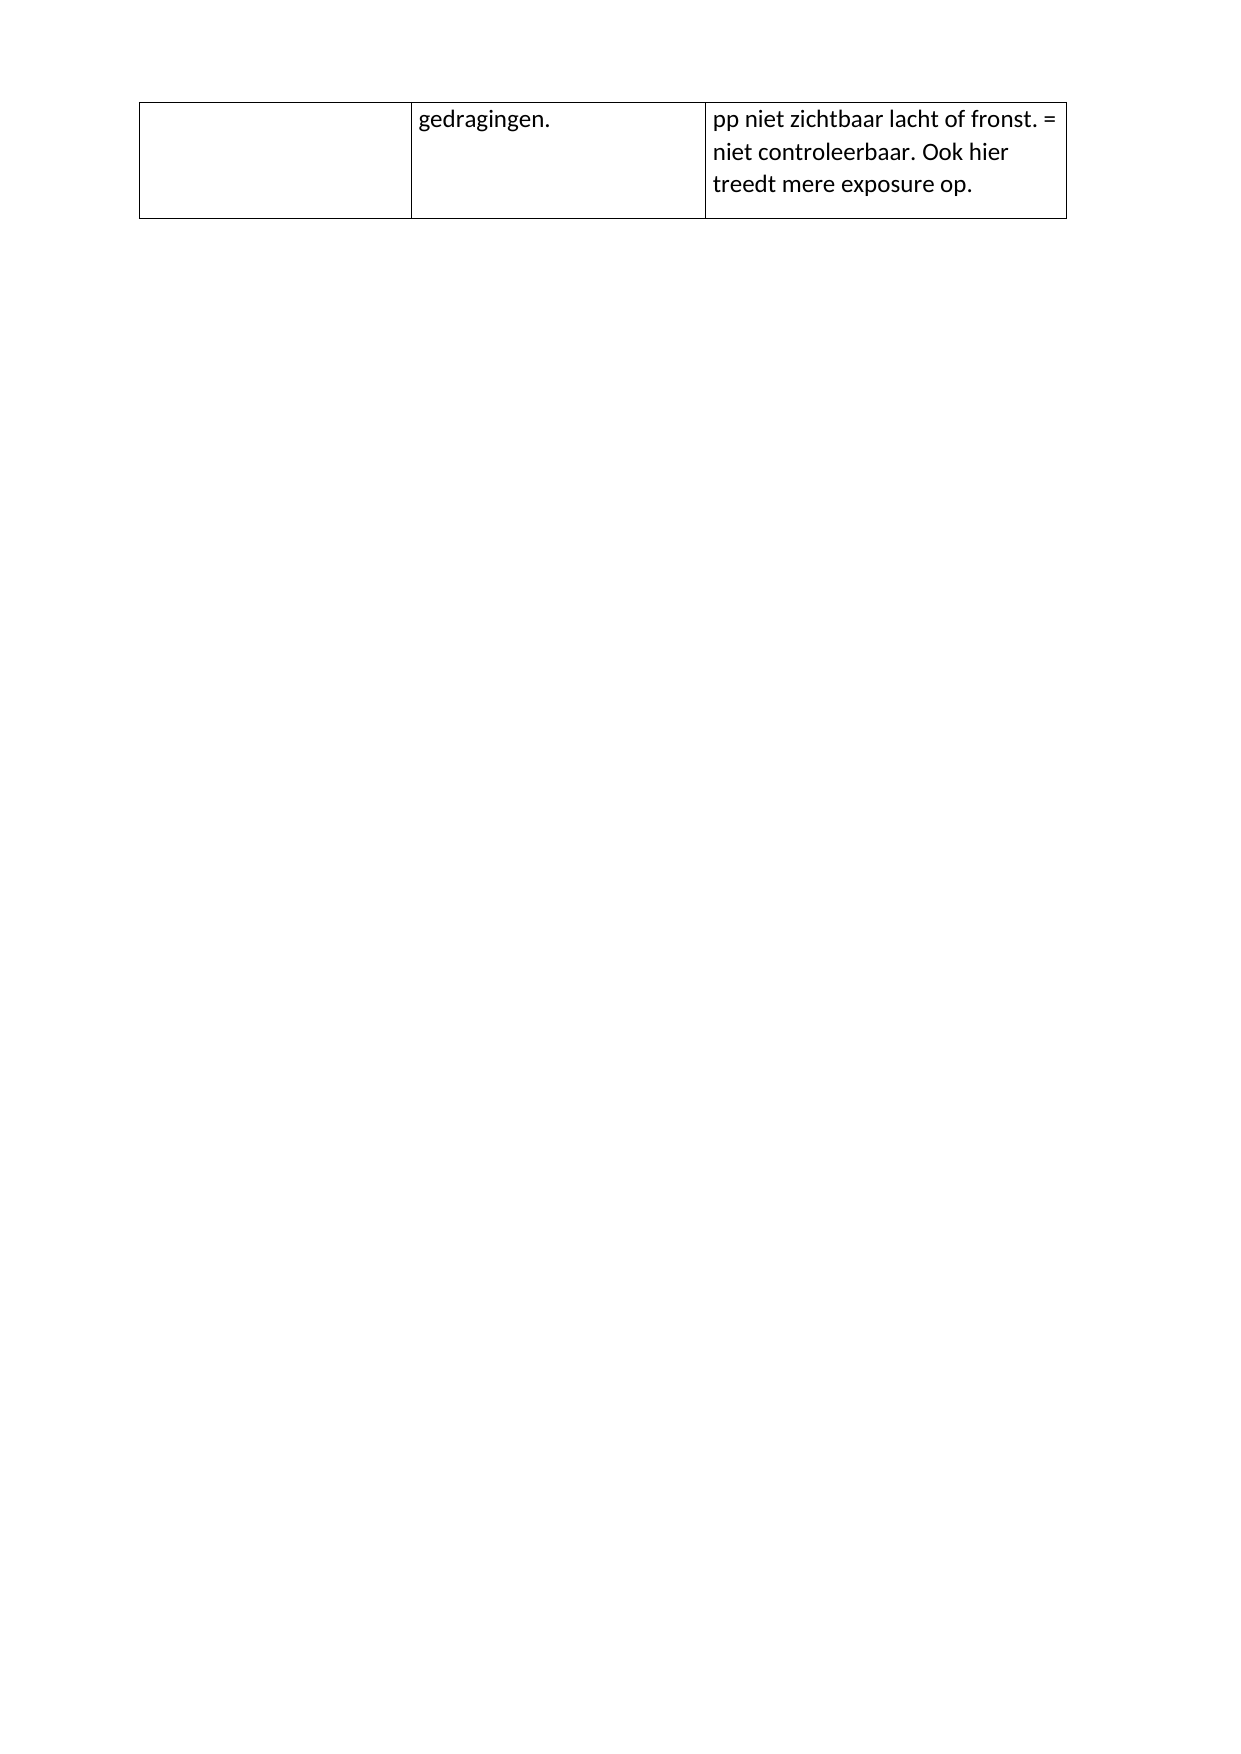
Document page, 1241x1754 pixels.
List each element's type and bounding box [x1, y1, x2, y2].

table_cell [412, 103, 705, 218]
table_cell [140, 103, 411, 218]
table_cell [706, 103, 1066, 218]
